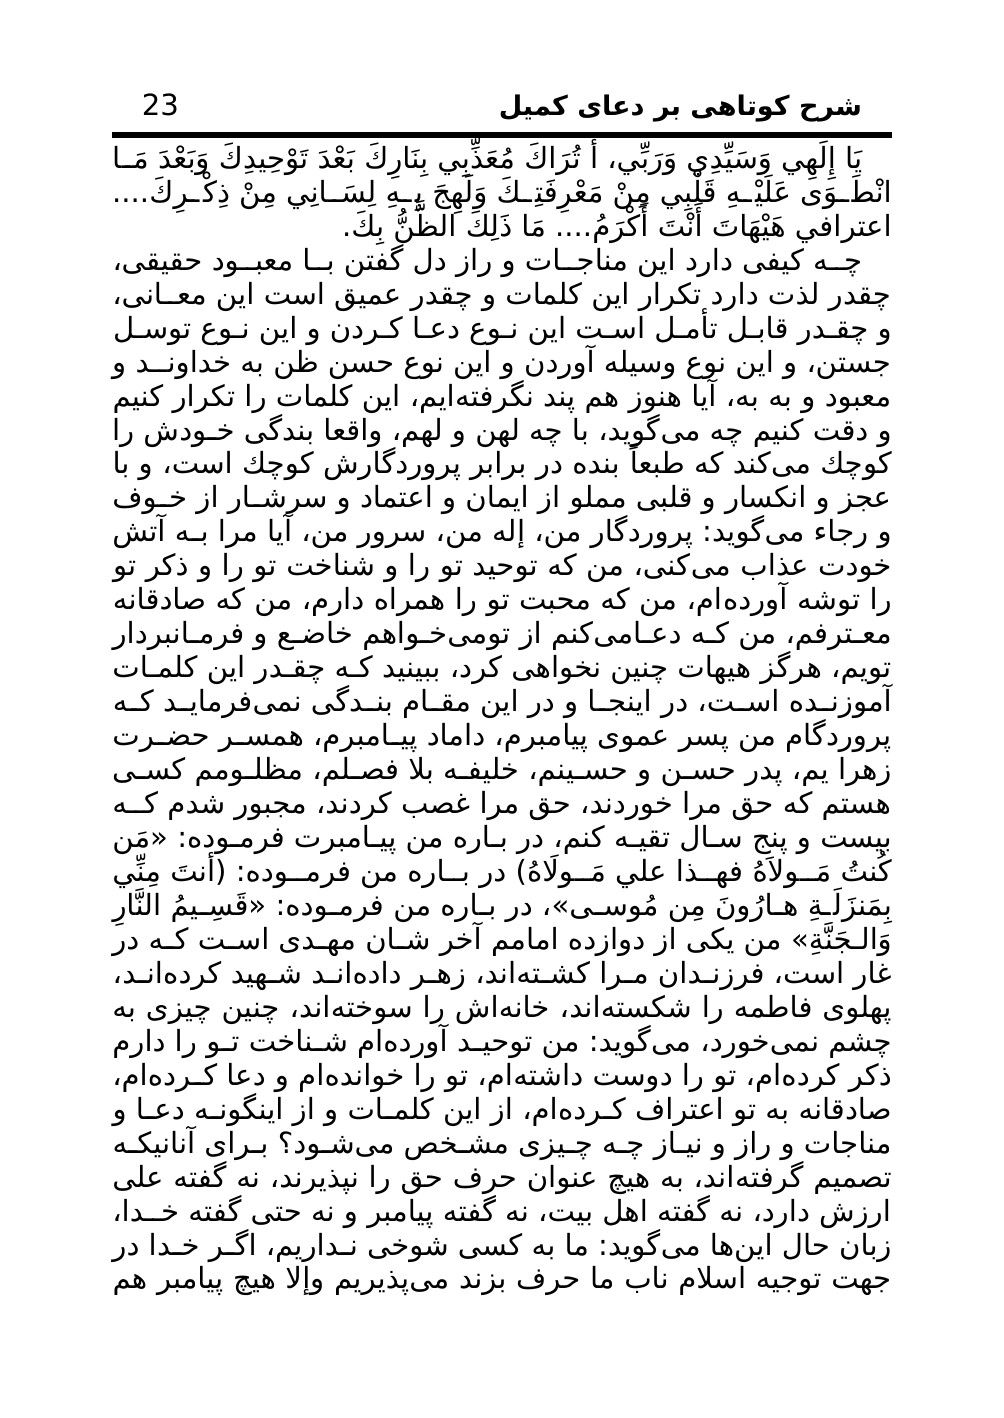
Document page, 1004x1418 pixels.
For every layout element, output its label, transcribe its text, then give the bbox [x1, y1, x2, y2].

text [112, 243, 892, 1296]
text يَا إِلَهِي وَسَيِّدِي وَرَبِّي، أَ تُرَاكَ مُعَذِّبِي بِنَارِكَ بَعْدَ تَوْحِيدِكَ وَبَعْدَ مَا انْطَوَى عَلَيْهِ قَلْبِي مِنْ مَعْرِفَتِكَ‏ وَلَهِجَ بِهِ لِسَانِي مِنْ ذِكْرِكَ.... اعترافي هَيْهَاتَ أَنْتَ أَكْرَمُ.... مَا ذَلِكَ الظَّنُّ بِكَ. [112, 141, 892, 243]
